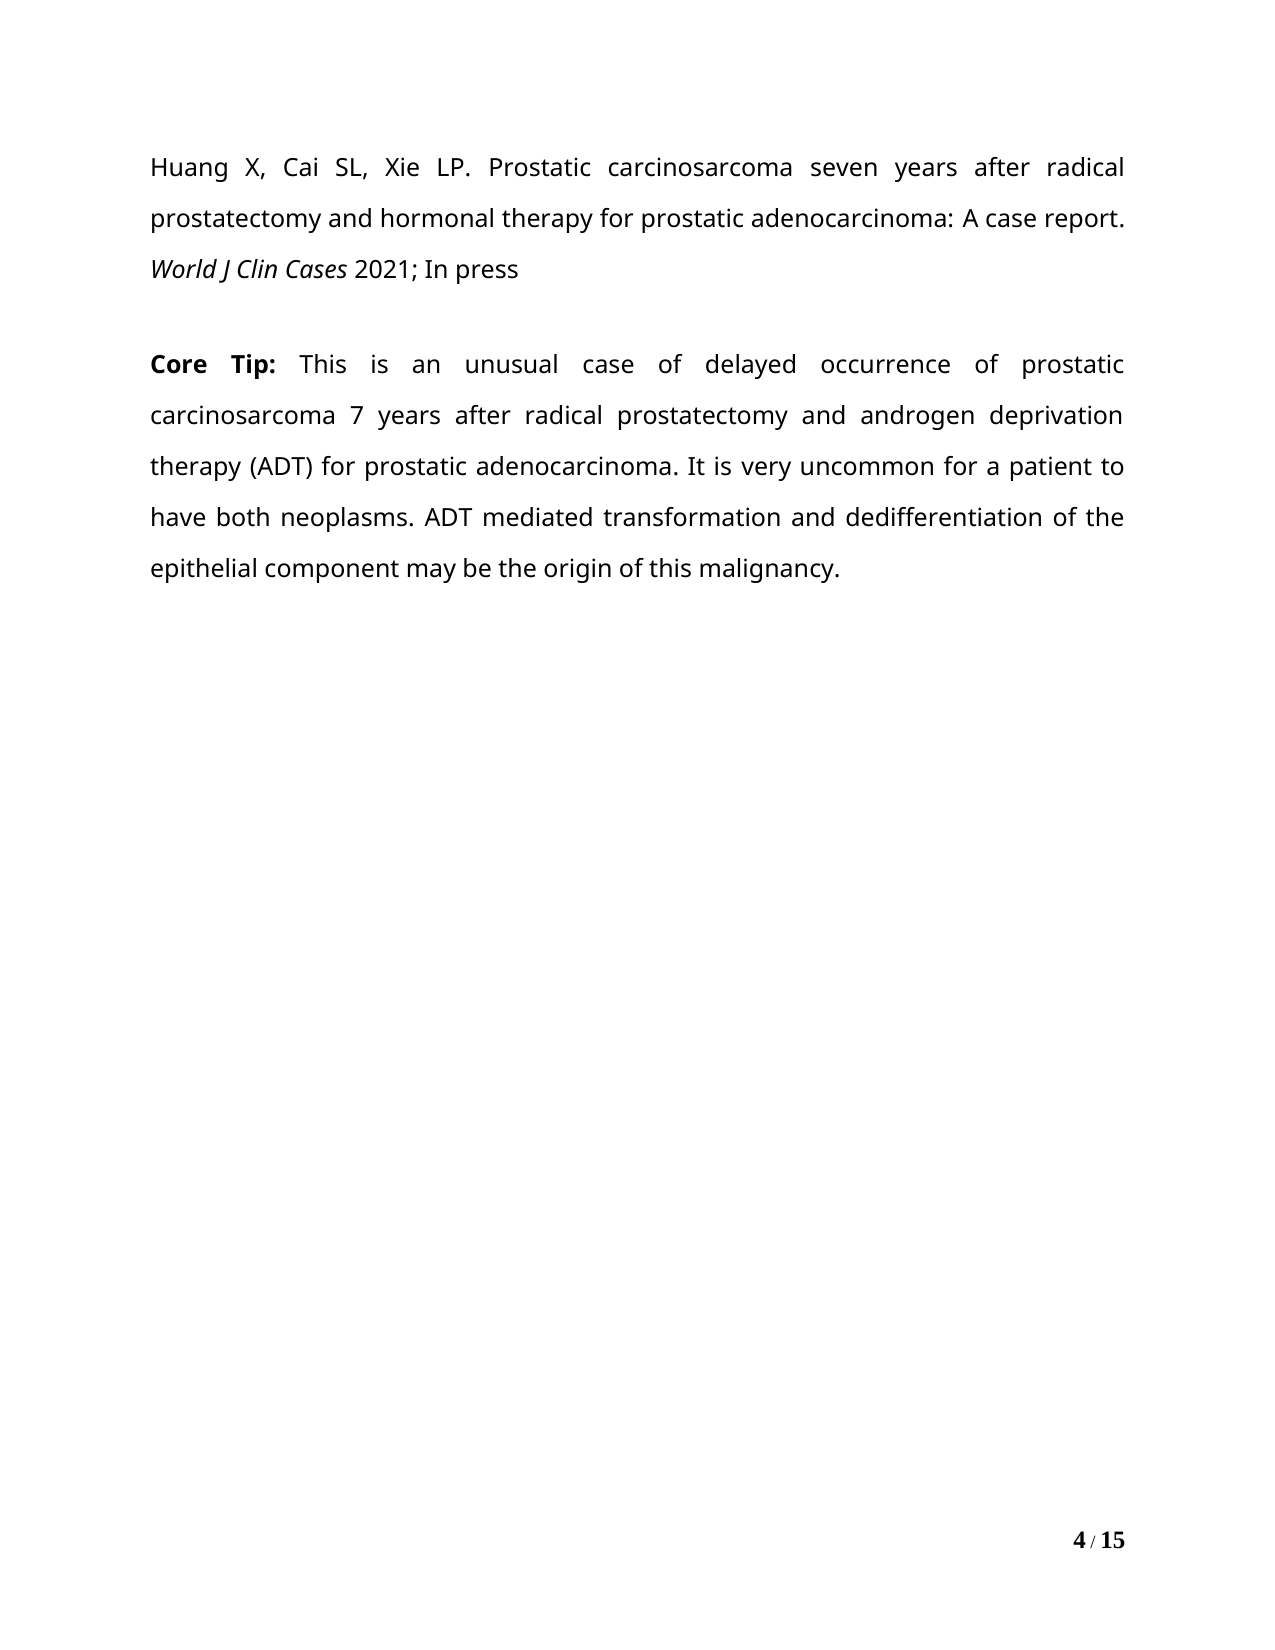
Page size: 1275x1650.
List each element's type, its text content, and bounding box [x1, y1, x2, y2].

text Huang X, Cai SL, Xie LP. Prostatic carcinosarcoma seven years after radical prostatectomy and hormonal therapy for prostatic adenocarcinoma: A case report. World J Clin Cases 2021; In press [150, 150, 1125, 286]
text Core Tip: This is an unusual case of delayed occurrence of prostatic carcinosarcoma 7 years after radical prostatectomy and androgen deprivation therapy (ADT) for prostatic adenocarcinoma. It is very uncommon for a patient to have both neoplasms. ADT mediated transformation and dedifferentiation of the epithelial component may be the origin of this malignancy. [150, 346, 1125, 584]
